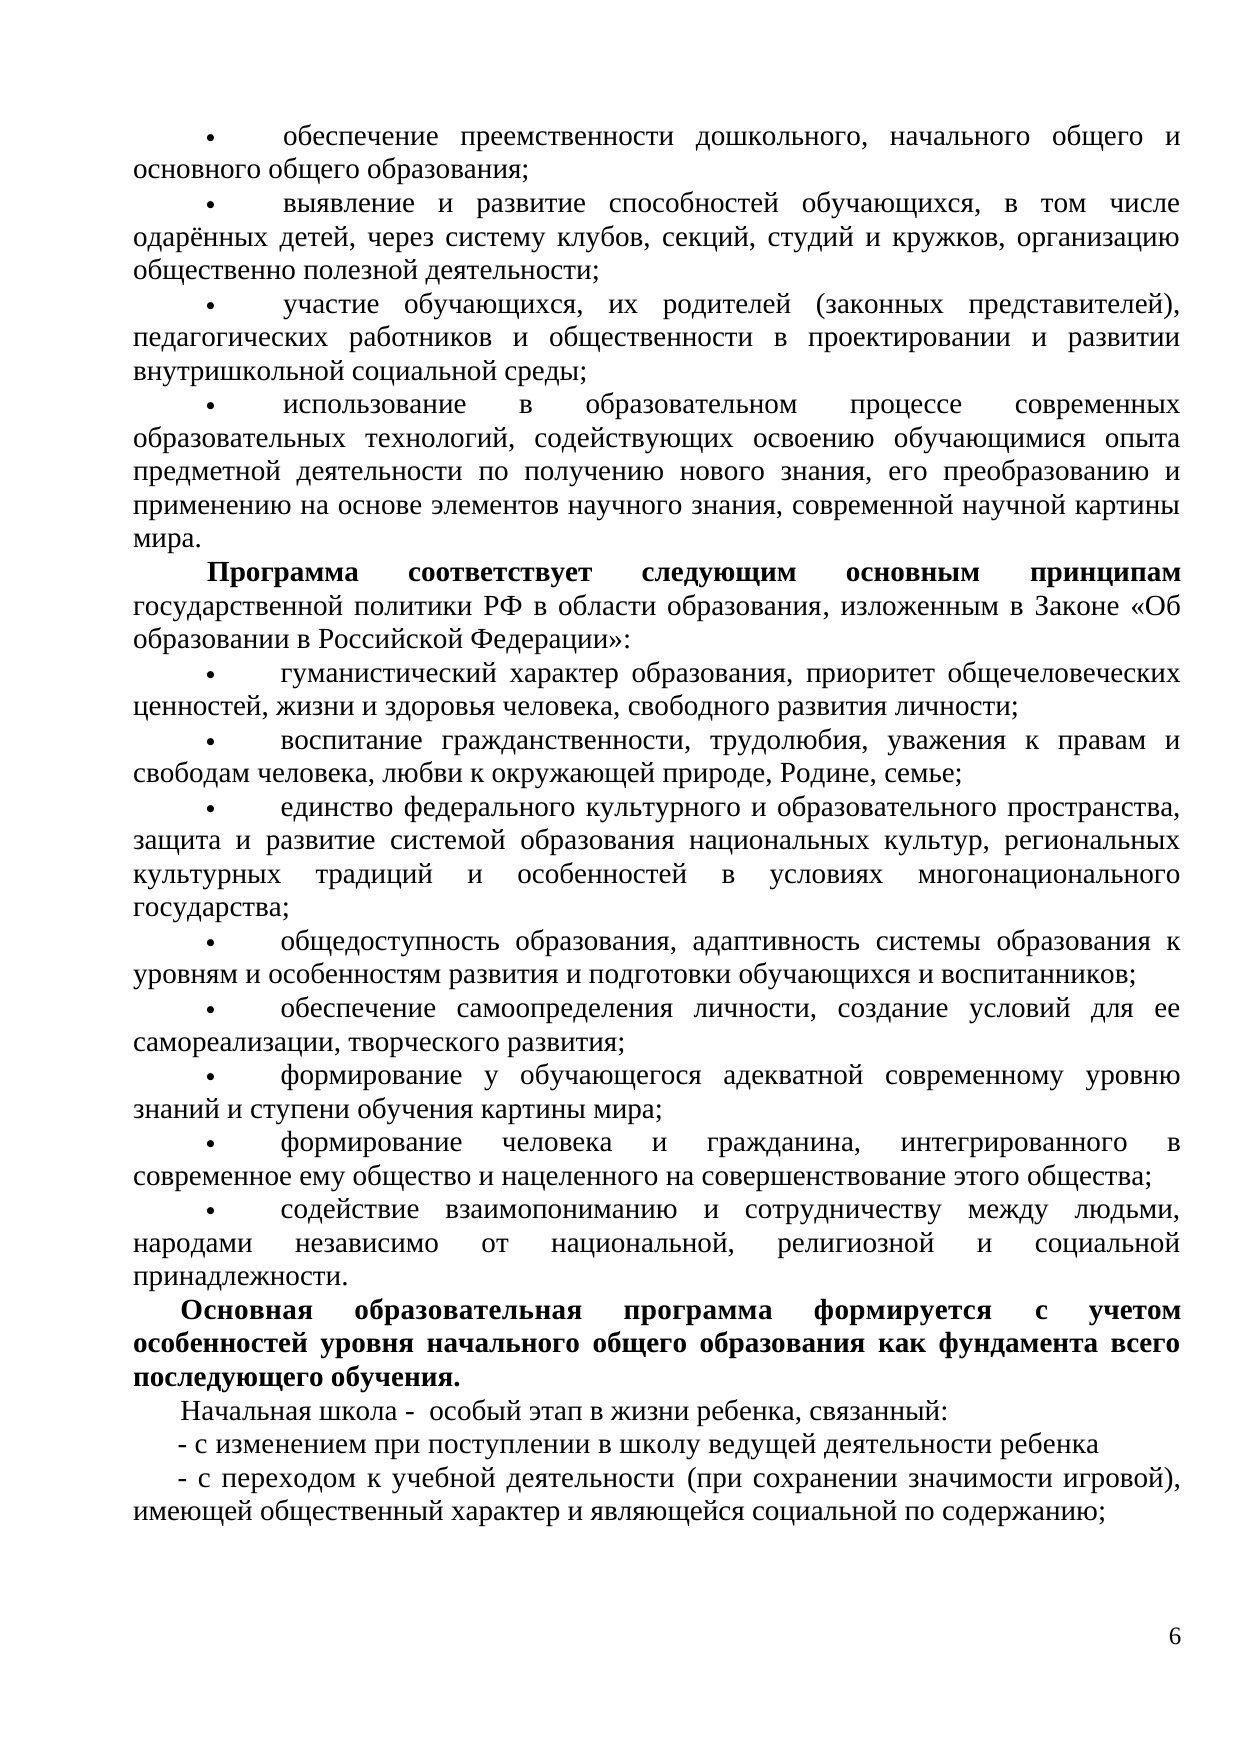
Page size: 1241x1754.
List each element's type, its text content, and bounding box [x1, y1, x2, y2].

text - с переходом к учебной деятельности (при сохранении значимости игровой), имеющей общественный характер и являющейся социальной по содержанию; [133, 1460, 1181, 1527]
list обеспечение самоопределения личности, создание условий для ее самореализации, творческого развития; [133, 990, 1181, 1057]
list гуманистический характер образования, приоритет общечеловеческих ценностей, жизни и здоровья человека, свободного развития личности; [133, 655, 1181, 722]
list общедоступность образования, адаптивность системы образования к уровням и особенностям развития и подготовки обучающихся и воспитанников; [133, 923, 1181, 990]
text Программа соответствует следующим основным принципам государственной политики РФ в области образования, изложенным в Законе «Об образовании в Российской Федерации»: [133, 554, 1181, 655]
list обеспечение преемственности дошкольного, начального общего и основного общего образования; [133, 118, 1181, 185]
text - с изменением при поступлении в школу ведущей деятельности ребенка [133, 1426, 1181, 1460]
list участие обучающихся, их родителей (законных представителей), педагогических работников и общественности в проектировании и развитии внутришкольной социальной среды; [133, 286, 1181, 386]
list единство федерального культурного и образовательного пространства, защита и развитие системой образования национальных культур, региональных культурных традиций и особенностей в условиях многонационального государства; [133, 789, 1181, 923]
list формирование человека и гражданина, интегрированного в современное ему общество и нацеленного на совершенствование этого общества; [133, 1124, 1181, 1191]
list использование в образовательном процессе современных образовательных технологий, содействующих освоению обучающимися опыта предметной деятельности по получению нового знания, его преобразованию и применению на основе элементов научного знания, современной научной картины мира. [133, 386, 1181, 554]
list выявление и развитие способностей обучающихся, в том числе одарённых детей, через систему клубов, секций, студий и кружков, организацию общественно полезной деятельности; [133, 185, 1181, 286]
text Начальная школа - особый этап в жизни ребенка, связанный: [133, 1393, 1181, 1426]
list содействие взаимопониманию и сотрудничеству между людьми, народами независимо от национальной, религиозной и социальной принадлежности. [133, 1191, 1181, 1292]
list формирование у обучающегося адекватной современному уровню знаний и ступени обучения картины мира; [133, 1057, 1181, 1124]
text Основная образовательная программа формируется с учетом особенностей уровня начального общего образования как фундамента всего последующего обучения. [133, 1292, 1181, 1393]
list воспитание гражданственности, трудолюбия, уважения к правам и свободам человека, любви к окружающей природе, Родине, семье; [133, 722, 1181, 789]
